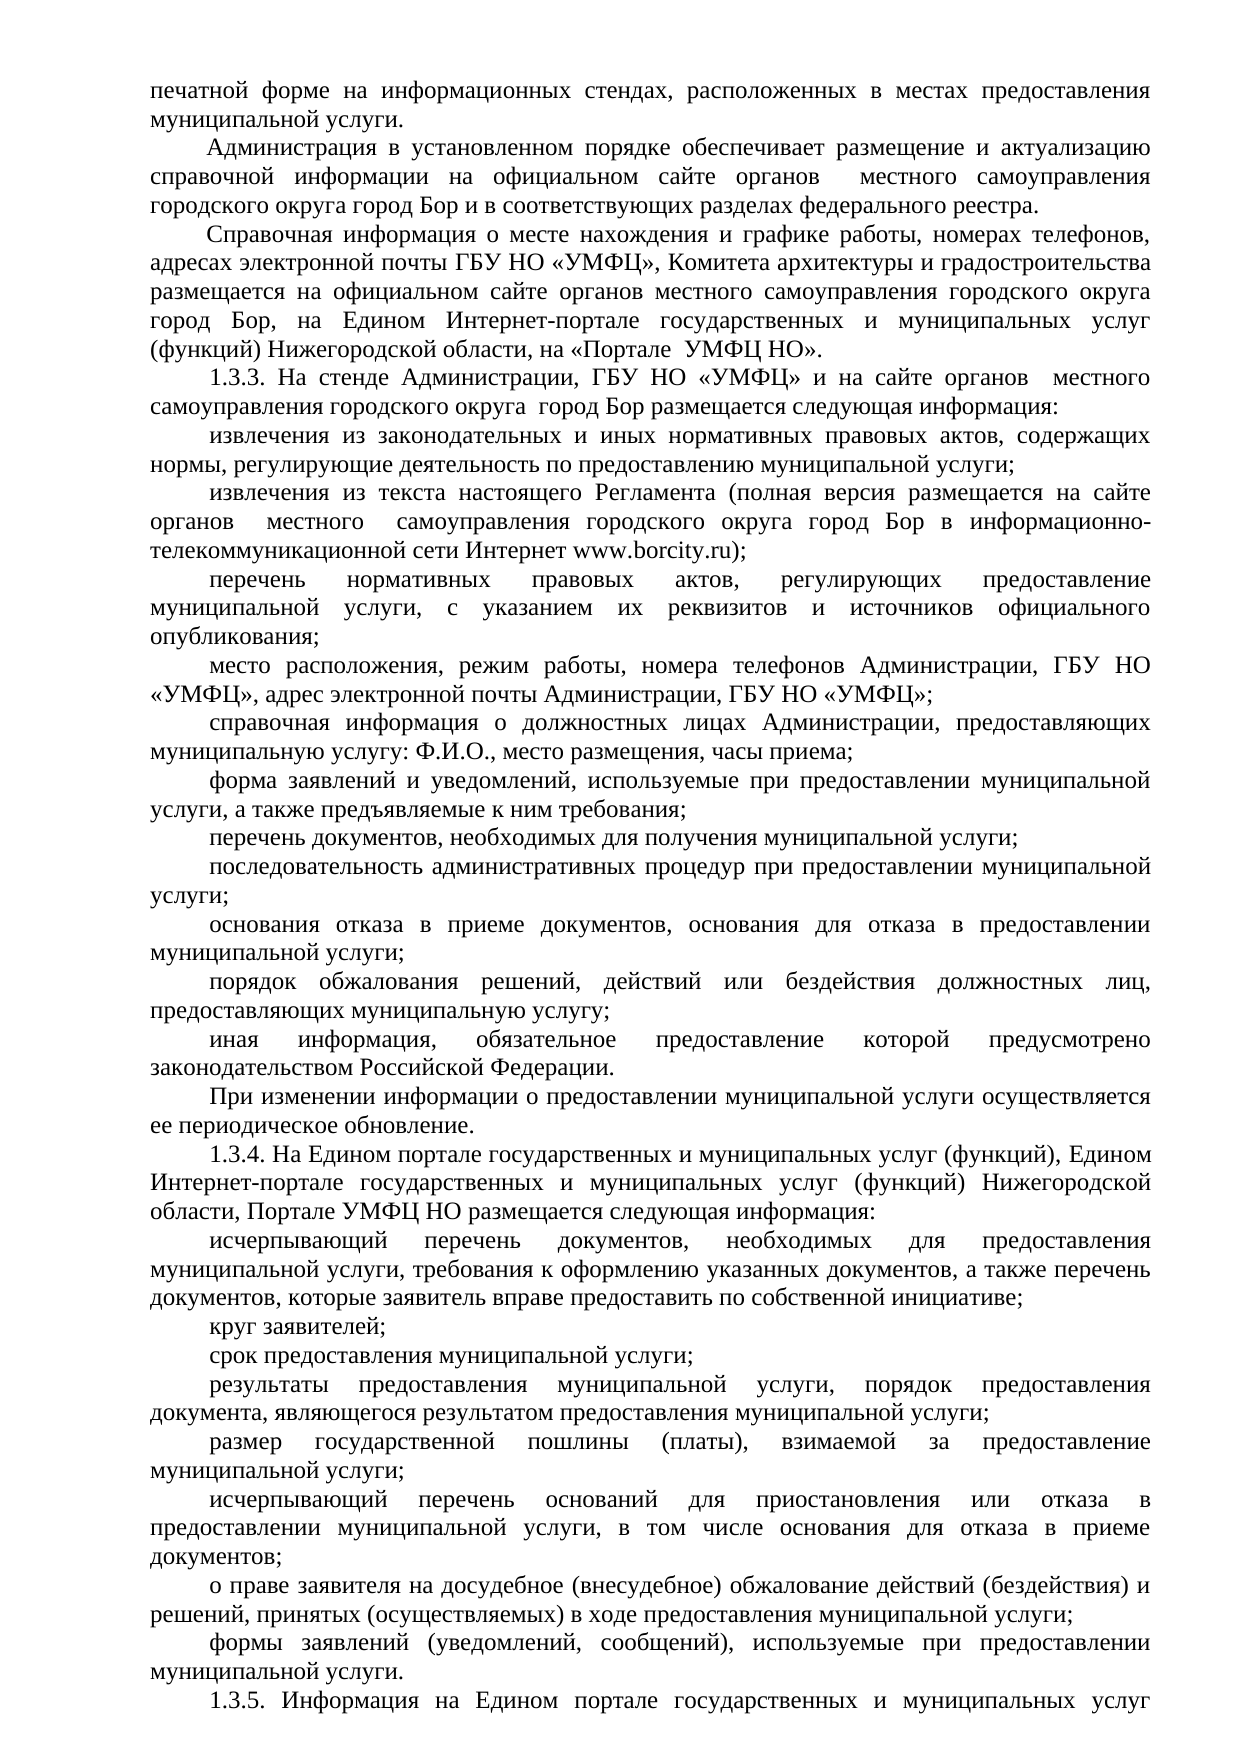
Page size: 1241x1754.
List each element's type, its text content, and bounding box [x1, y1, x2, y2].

text последовательность административных процедур при предоставлении муниципальной услуги; [150, 851, 1152, 909]
text При изменении информации о предоставлении муниципальной услуги осуществляется ее периодическое обновление. [150, 1081, 1152, 1139]
text Справочная информация о месте нахождения и графике работы, номерах телефонов, адресах электронной почты ГБУ НО «УМФЦ», Комитета архитектуры и градостроительства размещается на официальном сайте органов местного самоуправления городского округа город Бор, на Едином Интернет-портале государственных и муниципальных услуг (функций) Нижегородской области, на «Портале УМФЦ НО». [150, 219, 1152, 362]
text срок предоставления муниципальной услуги; [150, 1340, 1152, 1369]
text иная информация, обязательное предоставление которой предусмотрено законодательством Российской Федерации. [150, 1024, 1152, 1081]
text основания отказа в приеме документов, основания для отказа в предоставлении муниципальной услуги; [150, 909, 1152, 966]
list исчерпывающий перечень документов, необходимых для предоставления муниципальной услуги, требования к оформлению указанных документов, а также перечень документов, которые заявитель вправе предоставить по собственной инициативе; [150, 1225, 1152, 1311]
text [150, 75, 1152, 132]
text место расположения, режим работы, номера телефонов Администрации, ГБУ НО «УМФЦ», адрес электронной почты Администрации, ГБУ НО «УМФЦ»; [150, 650, 1152, 707]
list 1.3.4. На Едином портале государственных и муниципальных услуг (функций), Едином Интернет-портале государственных и муниципальных услуг (функций) Нижегородской области, Портале УМФЦ НО размещается следующая информация: [150, 1139, 1152, 1225]
text перечень документов, необходимых для получения муниципальной услуги; [150, 822, 1152, 851]
text результаты предоставления муниципальной услуги, порядок предоставления документа, являющегося результатом предоставления муниципальной услуги; [150, 1369, 1152, 1426]
list о праве заявителя на досудебное (внесудебное) обжалование действий (бездействия) и решений, принятых (осуществляемых) в ходе предоставления муниципальной услуги; [150, 1570, 1152, 1627]
list формы заявлений (уведомлений, сообщений), используемые при предоставлении муниципальной услуги. [150, 1627, 1152, 1685]
text исчерпывающий перечень оснований для приостановления или отказа в предоставлении муниципальной услуги, в том числе основания для отказа в приеме документов; [150, 1484, 1152, 1570]
text форма заявлений и уведомлений, используемые при предоставлении муниципальной услуги, а также предъявляемые к ним требования; [150, 765, 1152, 822]
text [150, 1685, 1152, 1714]
text справочная информация о должностных лицах Администрации, предоставляющих муниципальную услугу: Ф.И.О., место размещения, часы приема; [150, 707, 1152, 765]
text извлечения из текста настоящего Регламента (полная версия размещается на сайте органов местного самоуправления городского округа город Бор в информационно-телекоммуникационной сети Интернет www.borcity.ru); [150, 477, 1152, 564]
text Администрация в установленном порядке обеспечивает размещение и актуализацию справочной информации на официальном сайте органов местного самоуправления городского округа город Бор и в соответствующих разделах федерального реестра. [150, 132, 1152, 219]
text круг заявителей; [150, 1311, 1152, 1340]
text размер государственной пошлины (платы), взимаемой за предоставление муниципальной услуги; [150, 1426, 1152, 1484]
text извлечения из законодательных и иных нормативных правовых актов, содержащих нормы, регулирующие деятельность по предоставлению муниципальной услуги; [150, 420, 1152, 477]
text 1.3.3. На стенде Администрации, ГБУ НО «УМФЦ» и на сайте органов местного самоуправления городского округа город Бор размещается следующая информация: [150, 362, 1152, 420]
text порядок обжалования решений, действий или бездействия должностных лиц, предоставляющих муниципальную услугу; [150, 966, 1152, 1024]
text перечень нормативных правовых актов, регулирующих предоставление муниципальной услуги, с указанием их реквизитов и источников официального опубликования; [150, 564, 1152, 650]
